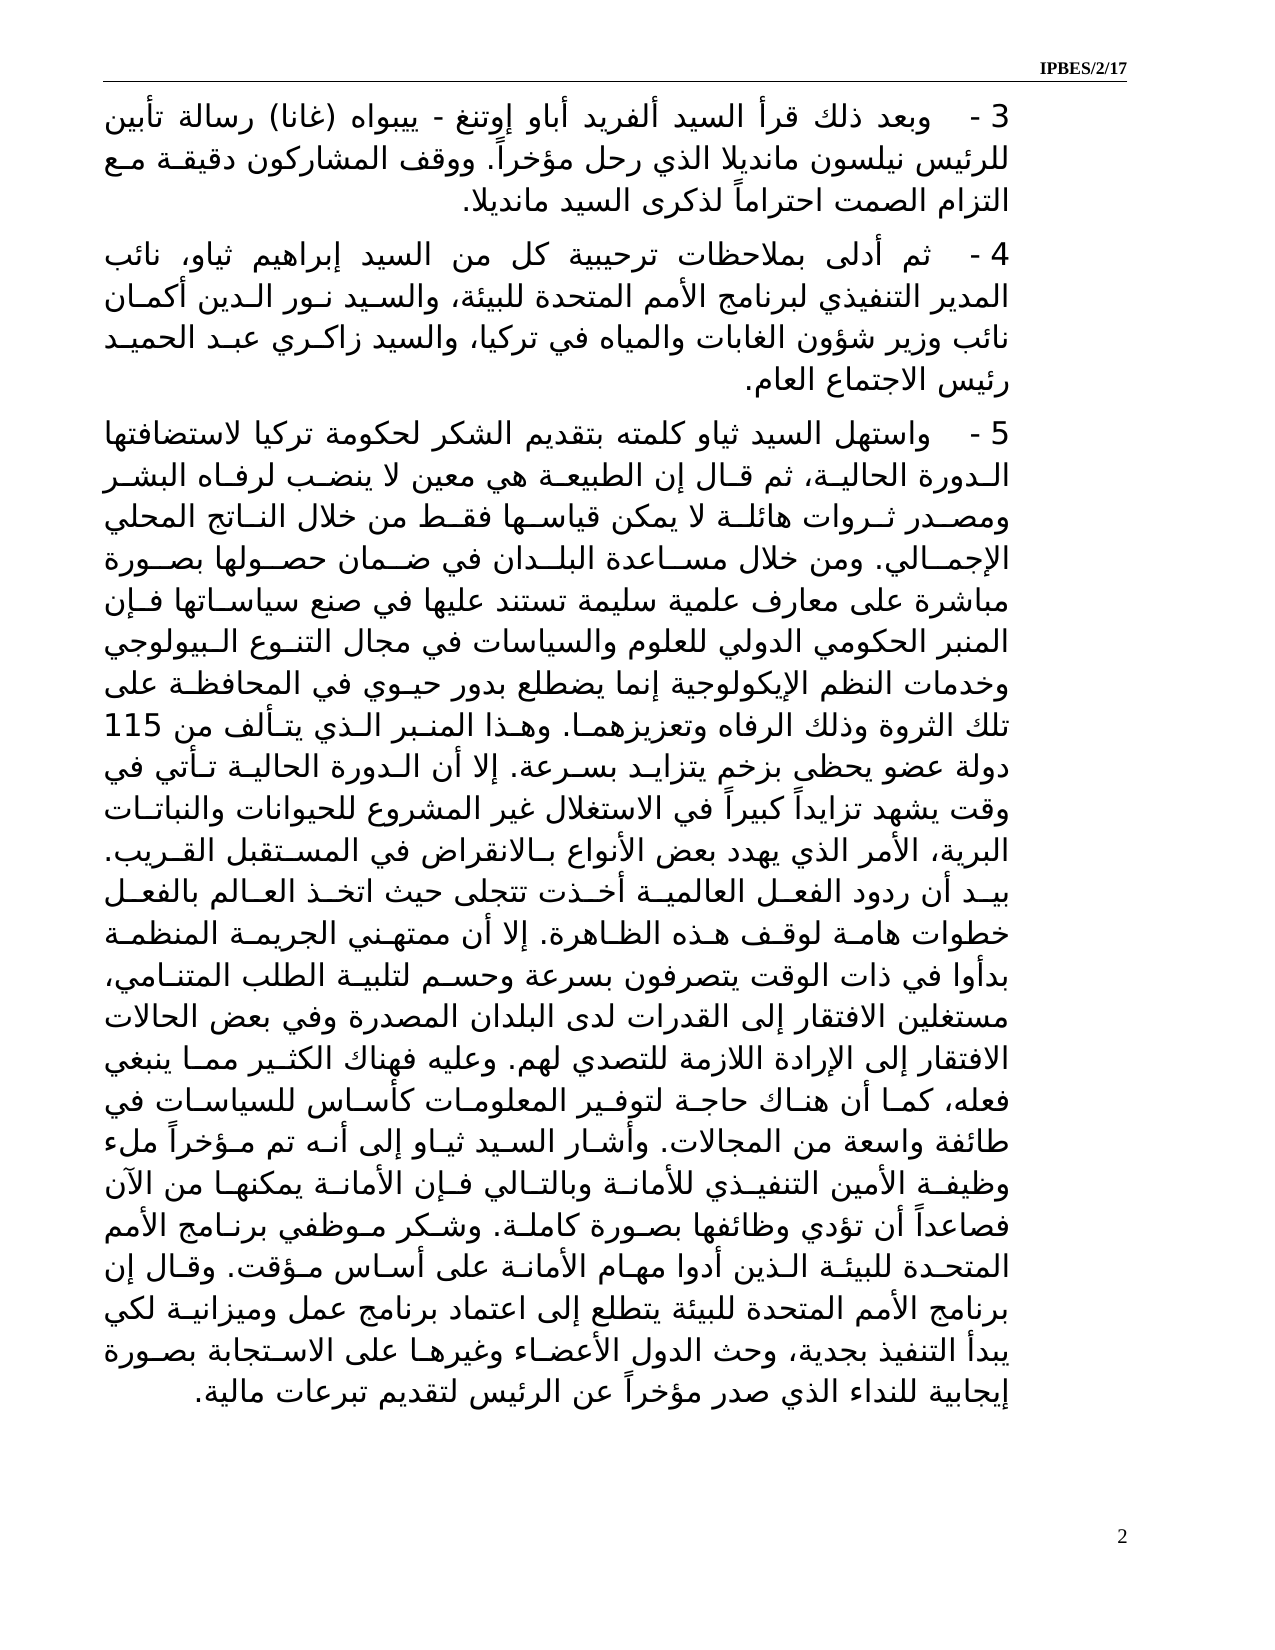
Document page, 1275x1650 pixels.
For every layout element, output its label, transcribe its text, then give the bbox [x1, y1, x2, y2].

text 5 - واستهل السيد ثياو كلمته بتقديم الشكر لحكومة تركيا لاستضافتها الدورة الحالية، ثم قال إن الطبيعة هي معين لا ينضب لرفاه البشر ومصدر ثروات هائلة لا يمكن قياسها فقط من خلال الناتج المحلي الإجمالي. ومن خلال مساعدة البلدان في ضمان حصولها بصورة مباشرة على معارف علمية سليمة تستند عليها في صنع سياساتها فإن المنبر الحكومي الدولي للعلوم والسياسات في مجال التنوع البيولوجي وخدمات النظم الإيكولوجية إنما يضطلع بدور حيوي في المحافظة على تلك الثروة وذلك الرفاه وتعزيزهما. وهذا المنبر الذي يتألف من 115 دولة عضو يحظى بزخم يتزايد بسرعة. إلا أن الدورة الحالية تأتي في وقت يشهد تزايداً كبيراً في الاستغلال غير المشروع للحيوانات والنباتات البرية، الأمر الذي يهدد بعض الأنواع بالانقراض في المستقبل القريب. بيد أن ردود الفعل العالمية أخذت تتجلى حيث اتخذ العالم بالفعل خطوات هامة لوقف هذه الظاهرة. إلا أن ممتهني الجريمة المنظمة بدأوا في ذات الوقت يتصرفون بسرعة وحسم لتلبية الطلب المتنامي، مستغلين الافتقار إلى القدرات لدى البلدان المصدرة وفي بعض الحالات الافتقار إلى الإرادة اللازمة للتصدي لهم. وعليه فهناك الكثير مما ينبغي فعله، كما أن هناك حاجة لتوفير المعلومات كأساس للسياسات في طائفة واسعة من المجالات. وأشار السيد ثياو إلى أنه تم مؤخراً ملء وظيفة الأمين التنفيذي للأمانة وبالتالي فإن الأمانة يمكنها من الآن فصاعداً أن تؤدي وظائفها بصورة كاملة. وشكر موظفي برنامج الأمم المتحدة للبيئة الذين أدوا مهام الأمانة على أساس مؤقت. وقال إن برنامج الأمم المتحدة للبيئة يتطلع إلى اعتماد برنامج عمل وميزانية لكي يبدأ التنفيذ بجدية، وحث الدول الأعضاء وغيرها على الاستجابة بصورة إيجابية للنداء الذي صدر مؤخراً عن الرئيس لتقديم تبرعات مالية. [103, 411, 1010, 1411]
text 4 - ثم أدلى بملاحظات ترحيبية كل من السيد إبراهيم ثياو، نائب المدير التنفيذي لبرنامج الأمم المتحدة للبيئة، والسيد نور الدين أكمان نائب وزير شؤون الغابات والمياه في تركيا، والسيد زاكري عبد الحميد رئيس الاجتماع العام. [103, 232, 1010, 399]
text 3 - وبعد ذلك قرأ السيد ألفريد أباو إوتنغ - ييبواه (غانا) رسالة تأبين للرئيس نيلسون مانديلا الذي رحل مؤخراً. ووقف المشاركون دقيقة مع التزام الصمت احتراماً لذكرى السيد مانديلا. [103, 94, 1010, 219]
